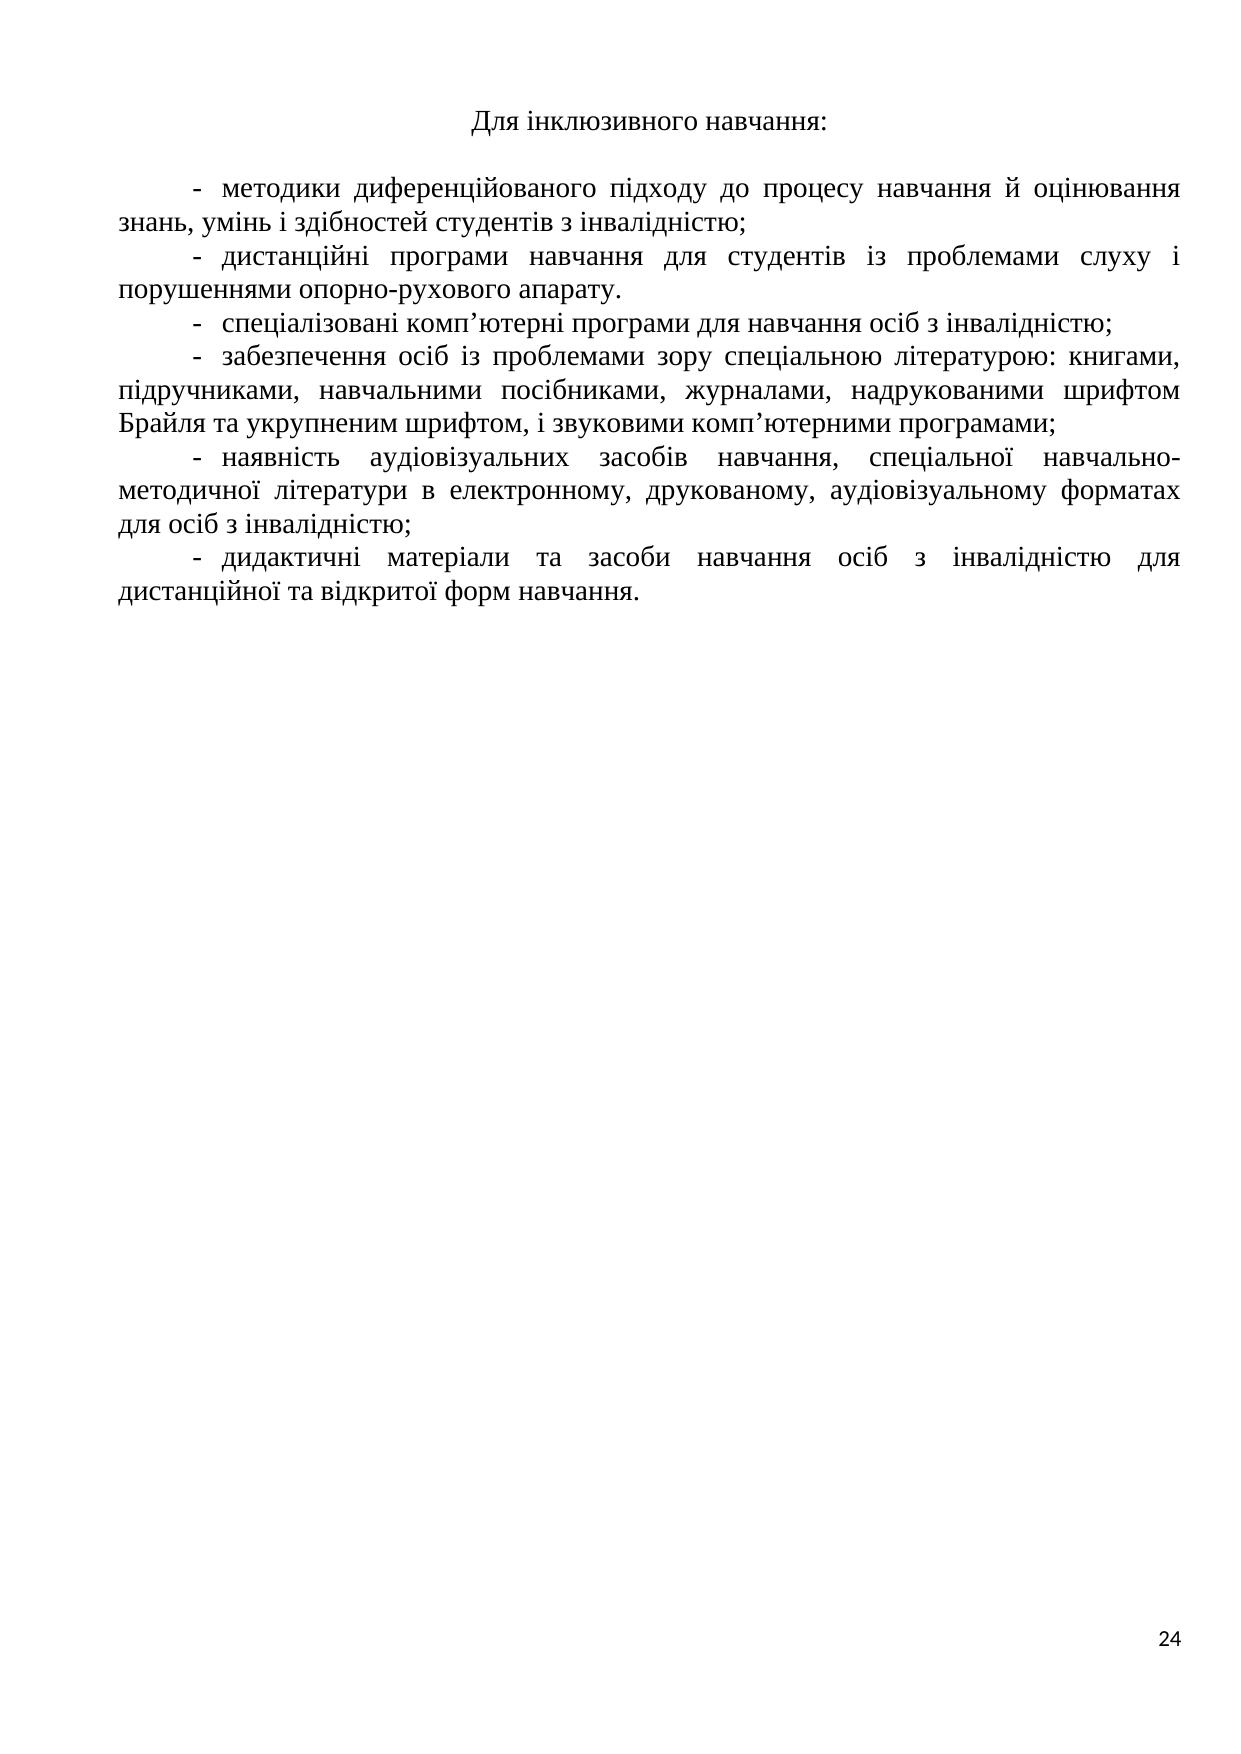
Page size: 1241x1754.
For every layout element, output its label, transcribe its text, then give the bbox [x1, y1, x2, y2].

list дистанційні програми навчання для студентів із проблемами слуху і порушеннями опорно-рухового апарату. [118, 238, 1181, 305]
list дидактичні матеріали та засоби навчання осіб з інвалідністю для дистанційної та відкритої форм навчання. [118, 539, 1181, 607]
list забезпечення осіб із проблемами зору спеціальною літературою: книгами, підручниками, навчальними посібниками, журналами, надрукованими шрифтом Брайля та укрупненим шрифтом, і звуковими комп’ютерними програмами; [118, 338, 1181, 439]
list наявність аудіовізуальних засобів навчання, спеціальної навчально-методичної літератури в електронному, друкованому, аудіовізуальному форматах для осіб з інвалідністю; [118, 439, 1181, 539]
text Для інклюзивного навчання: [118, 103, 1181, 137]
list спеціалізовані комп’ютерні програми для навчання осіб з інвалідністю; [118, 305, 1181, 338]
list методики диференційованого підходу до процесу навчання й оцінювання знань, умінь і здібностей студентів з інвалідністю; [118, 171, 1181, 238]
